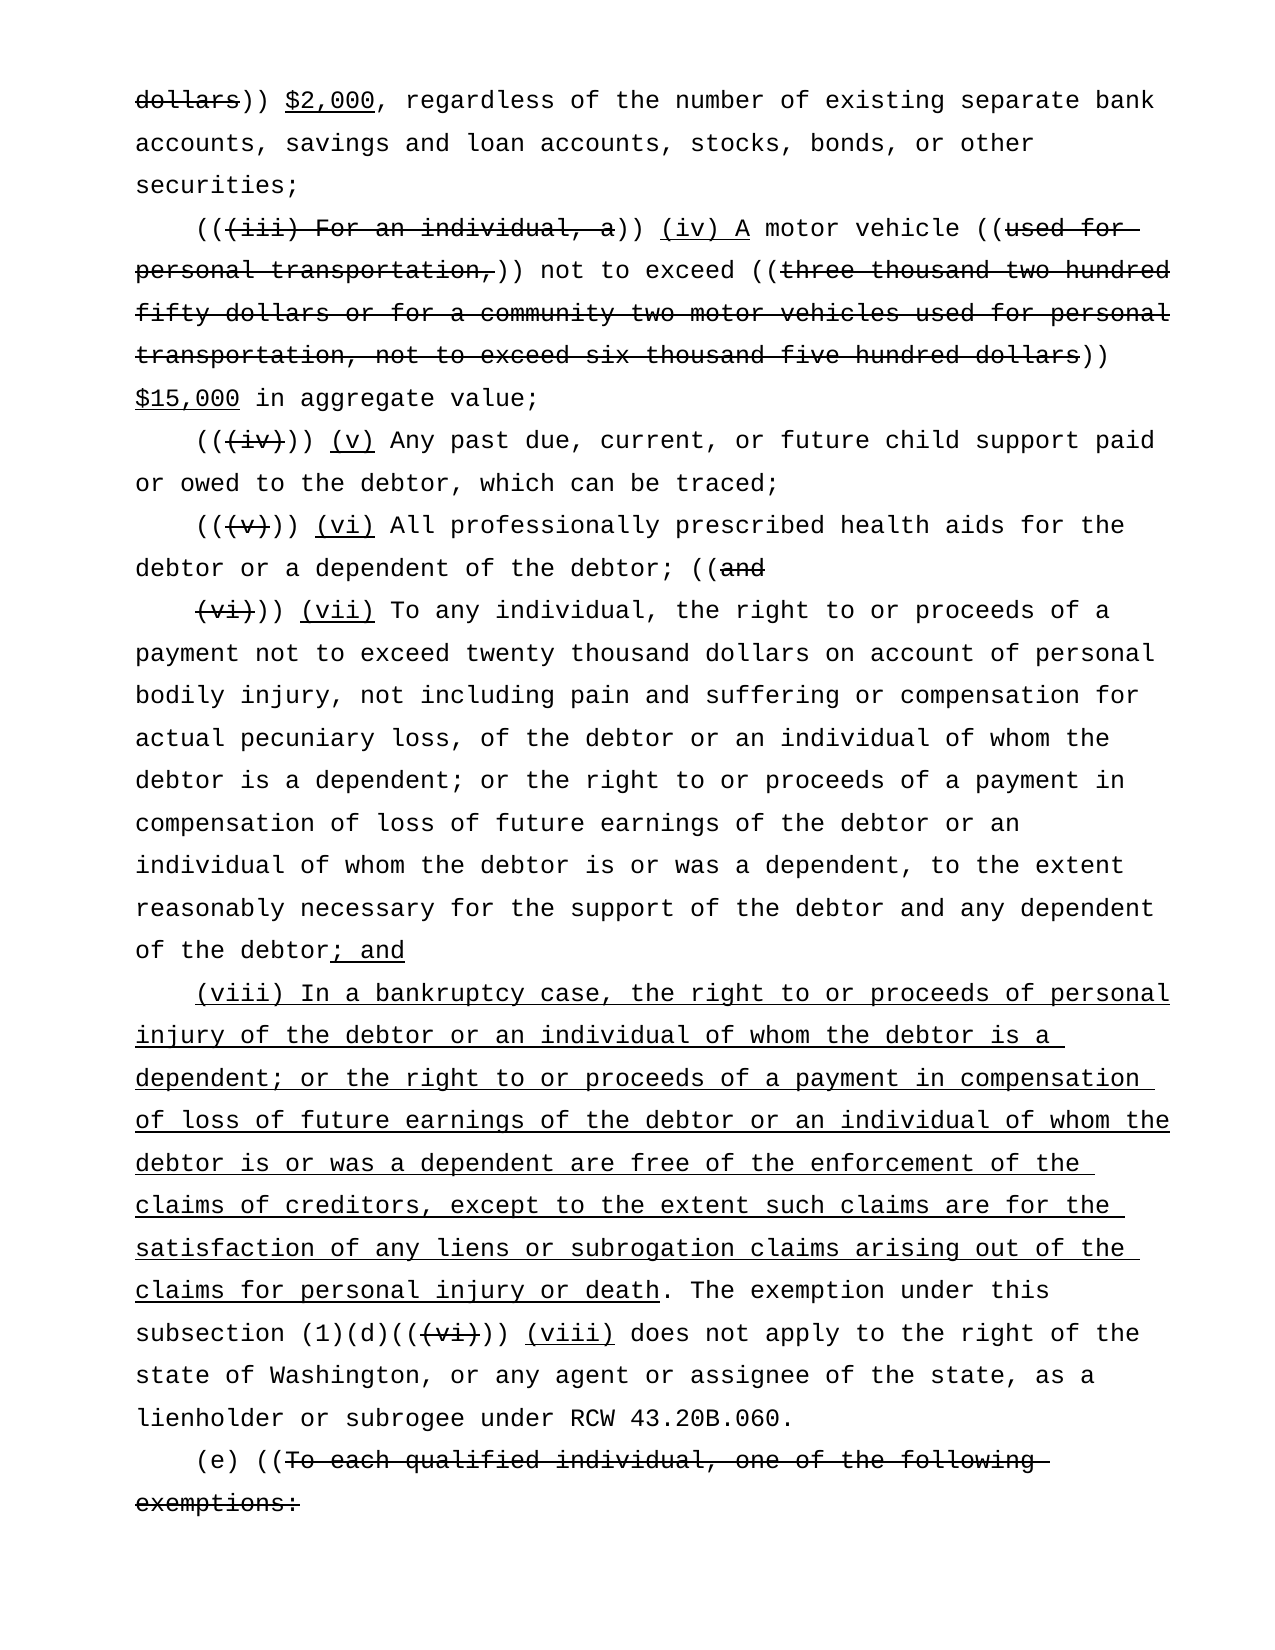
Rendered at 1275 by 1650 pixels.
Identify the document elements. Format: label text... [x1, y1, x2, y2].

text (viii) In a bankruptcy case, the right to or proceeds of personal injury of the debtor or an individual of whom the debtor is a dependent; or the right to or proceeds of a payment in compensation of loss of future earnings of the debtor or an individual of whom the debtor is or was a dependent are free of the enforcement of the claims of creditors, except to the extent such claims are for the satisfaction of any liens or subrogation claims arising out of the claims for personal injury or death. The exemption under this subsection (1)(d)(((vi))) (viii) does not apply to the right of the state of Washington, or any agent or assignee of the state, as a lienholder or subrogee under RCW 43.20B.060. [135, 1133, 1170, 1435]
text (((iii) For an individual, a)) (iv) A motor vehicle ((used for personal transportation,)) not to exceed ((three thousand two hundred fifty dollars or for a community two motor vehicles used for personal transportation, not to exceed six thousand five hundred dollars)) $15,000 in aggregate value; [135, 202, 1170, 314]
text (((v))) (vi) All professionally prescribed health aids for the debtor or a dependent of the debtor; ((and [135, 500, 1170, 585]
text (viii) In a bankruptcy case, the right to or proceeds of personal injury of the debtor or an individual of whom the debtor is a dependent; or the right to or proceeds of a payment in compensation of loss of future earnings of the debtor or an individual of whom the debtor is or was a dependent are free of the enforcement of the claims of creditors, except to the extent such claims are for the satisfaction of any liens or subrogation claims arising out of the claims for personal injury or death. The exemption under this subsection (1)(d)(((vi))) (viii) does not apply to the right of the state of Washington, or any agent or assignee of the state, as a lienholder or subrogee under RCW 43.20B.060. [135, 967, 1170, 1131]
text (vi))) (vii) To any individual, the right to or proceeds of a payment not to exceed twenty thousand dollars on account of personal bodily injury, not including pain and suffering or compensation for actual pecuniary loss, of the debtor or an individual of whom the debtor is a dependent; or the right to or proceeds of a payment in compensation of loss of future earnings of the debtor or an individual of whom the debtor is or was a dependent, to the extent reasonably necessary for the support of the debtor and any dependent of the debtor; and [135, 585, 1170, 967]
text (((iv))) (v) Any past due, current, or future child support paid or owed to the debtor, which can be traced; [135, 415, 1170, 500]
text (((iii) For an individual, a)) (iv) A motor vehicle ((used for personal transportation,)) not to exceed ((three thousand two hundred fifty dollars or for a community two motor vehicles used for personal transportation, not to exceed six thousand five hundred dollars)) $15,000 in aggregate value; [135, 316, 1170, 415]
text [135, 75, 1170, 202]
text (e) ((To each qualified individual, one of the following exemptions: [135, 1435, 1170, 1520]
